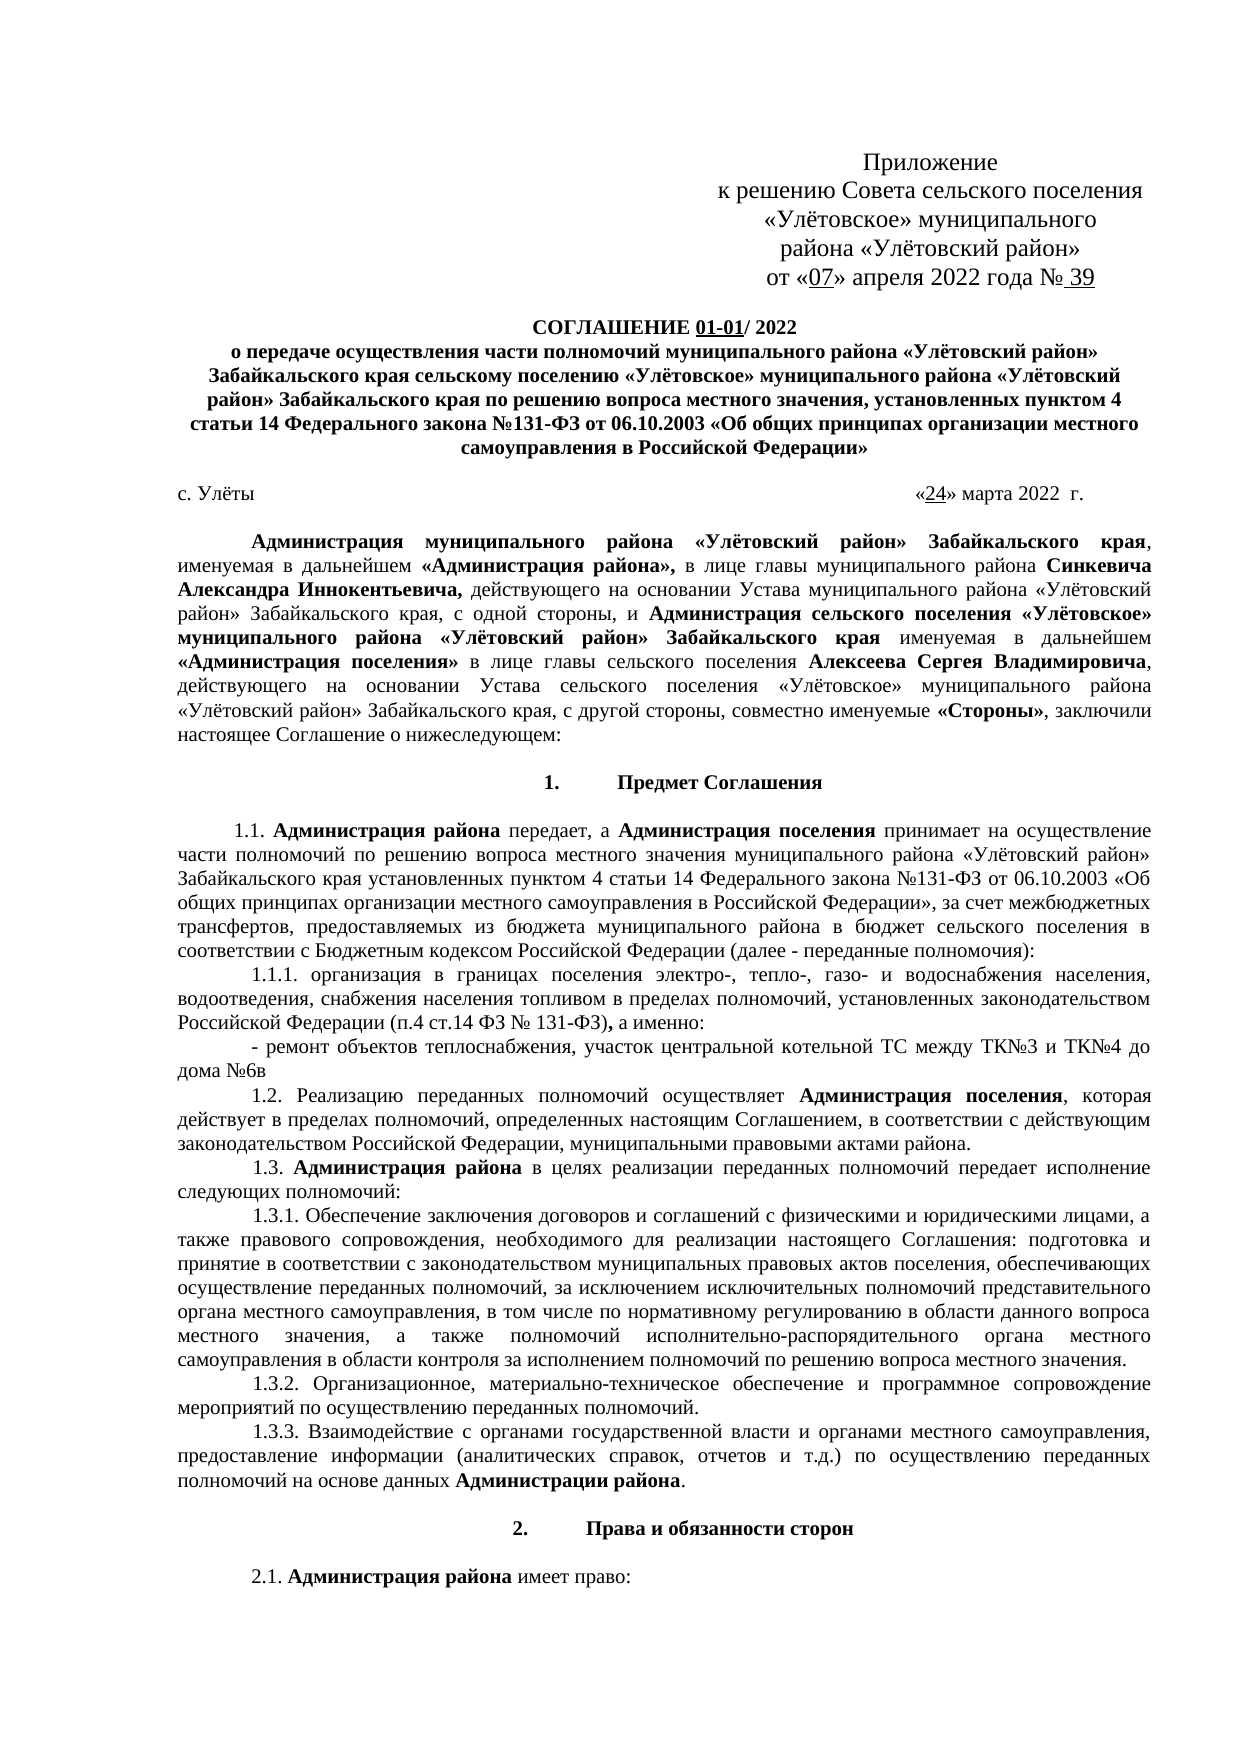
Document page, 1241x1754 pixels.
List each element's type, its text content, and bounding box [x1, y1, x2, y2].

text 1.3. Администрация района в целях реализации переданных полномочий передает исполнение следующих полномочий: [177, 1155, 1152, 1203]
text 1.3.2. Организационное, материально-техническое обеспечение и программное сопровождение мероприятий по осуществлению переданных полномочий. [177, 1371, 1152, 1419]
list Права и обязанности сторон [215, 1516, 1152, 1540]
text СОГЛАШЕНИЕ 01-01/ 2022 [177, 315, 1152, 339]
text к решению Совета сельского поселения «Улётовское» муниципального [709, 176, 1152, 233]
text Приложение [709, 147, 1152, 176]
text 2.1. Администрация района имеет право: [177, 1564, 1152, 1588]
text 1.2. Реализацию переданных полномочий осуществляет Администрация поселения, которая действует в пределах полномочий, определенных настоящим Соглашением, в соответствии с действующим законодательством Российской Федерации, муниципальными правовыми актами района. [177, 1082, 1152, 1155]
text Администрация муниципального района «Улётовский район» Забайкальского края, именуемая в дальнейшем «Администрация района», в лице главы муниципального района Синкевича Александра Иннокентьевича, действующего на основании Устава муниципального района «Улётовский район» Забайкальского края, с одной стороны, и Администрация сельского поселения «Улётовское» муниципального района «Улётовский район» Забайкальского края именуемая в дальнейшем «Администрация поселения» в лице главы сельского поселения Алексеева Сергея Владимировича, действующего на основании Устава сельского поселения «Улётовское» муниципального района «Улётовский район» Забайкальского края, с другой стороны, совместно именуемые «Стороны», заключили настоящее Соглашение о нижеследующем: [177, 529, 1152, 746]
text о передаче осуществления части полномочий муниципального района «Улётовский район» Забайкальского края сельскому поселению «Улётовское» муниципального района «Улётовский район» Забайкальского края по решению вопроса местного значения, установленных пунктом 4 статьи 14 Федерального закона №131-ФЗ от 06.10.2003 «Об общих принципах организации местного самоуправления в Российской Федерации» [177, 339, 1152, 459]
text 1.3.1. Обеспечение заключения договоров и соглашений с физическими и юридическими лицами, а также правового сопровождения, необходимого для реализации настоящего Соглашения: подготовка и принятие в соответствии с законодательством муниципальных правовых актов поселения, обеспечивающих осуществление переданных полномочий, за исключением исключительных полномочий представительного органа местного самоуправления, в том числе по нормативному регулированию в области данного вопроса местного значения, а также полномочий исполнительно-распорядительного органа местного самоуправления в области контроля за исполнением полномочий по решению вопроса местного значения. [177, 1203, 1152, 1371]
list Предмет Соглашения [215, 770, 1152, 794]
text - ремонт объектов теплоснабжения, участок центральной котельной ТС между ТК№3 и ТК№4 до дома №6в [177, 1034, 1152, 1082]
text от «07» апреля 2022 года № 39 [709, 262, 1152, 291]
text района «Улётовский район» [709, 233, 1152, 262]
text 1.1.1. организация в границах поселения электро-, тепло-, газо- и водоснабжения населения, водоотведения, снабжения населения топливом в пределах полномочий, установленных законодательством Российской Федерации (п.4 ст.14 ФЗ № 131-ФЗ), а именно: [177, 962, 1152, 1034]
text 1.1. Администрация района передает, а Администрация поселения принимает на осуществление части полномочий по решению вопроса местного значения муниципального района «Улётовский район» Забайкальского края установленных пунктом 4 статьи 14 Федерального закона №131-ФЗ от 06.10.2003 «Об общих принципах организации местного самоуправления в Российской Федерации», за счет межбюджетных трансфертов, предоставляемых из бюджета муниципального района в бюджет сельского поселения в соответствии с Бюджетным кодексом Российской Федерации (далее - переданные полномочия): [177, 818, 1152, 962]
text 1.3.3. Взаимодействие с органами государственной власти и органами местного самоуправления, предоставление информации (аналитических справок, отчетов и т.д.) по осуществлению переданных полномочий на основе данных Администрации района. [177, 1419, 1152, 1492]
text с. Улёты «24» марта 2022 г. [177, 481, 1152, 505]
